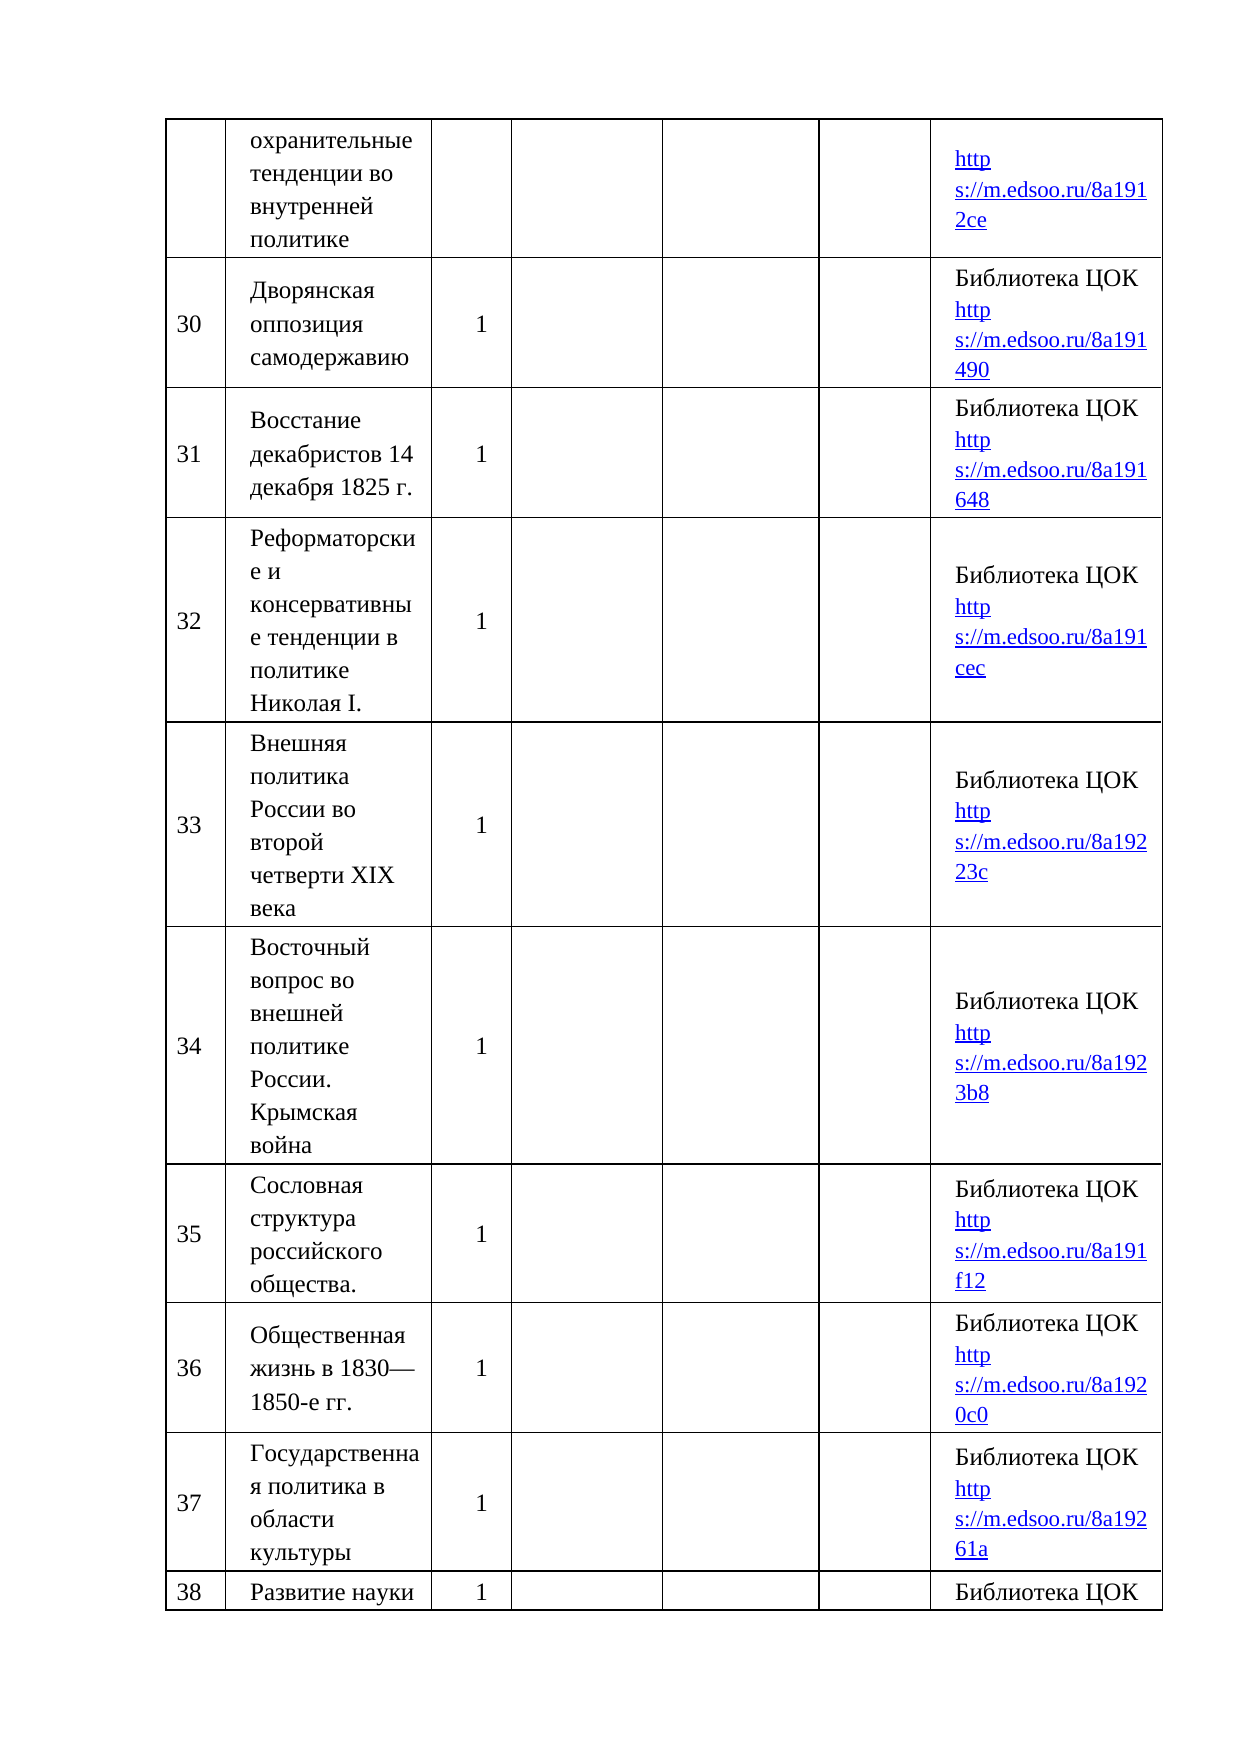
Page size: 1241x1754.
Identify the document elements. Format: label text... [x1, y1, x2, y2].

table_cell [512, 518, 662, 721]
table_cell 30 [167, 258, 225, 387]
table_cell 31 [167, 388, 225, 517]
table_cell 1 [432, 258, 511, 387]
table_cell [820, 927, 930, 1163]
table_cell [663, 927, 818, 1163]
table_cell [931, 1570, 1162, 1609]
table_cell [820, 1572, 930, 1609]
table_cell Общественная жизнь в 1830—1850-е гг. [226, 1303, 431, 1431]
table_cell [931, 120, 1162, 257]
table_cell [820, 723, 930, 926]
table_cell 1 [432, 120, 511, 257]
table_cell 1 [432, 927, 511, 1163]
table_cell [663, 120, 818, 257]
table_cell [512, 723, 662, 926]
table_cell [512, 120, 662, 257]
table_cell 1 [432, 1165, 511, 1301]
table_cell [820, 1165, 930, 1301]
table_cell [512, 927, 662, 1163]
table_cell Внешняя политика России во второй четверти XIX века [226, 723, 431, 926]
table_cell 1 [432, 1433, 511, 1570]
table_cell Библиотека ЦОК https://m.edsoo.ru/8a1923b8 [931, 926, 1162, 1163]
table_cell 35 [167, 1165, 225, 1301]
table_cell 34 [167, 927, 225, 1163]
table_cell Восточный вопрос во внешней политике России. Крымская война [226, 927, 431, 1163]
table_cell [512, 388, 662, 517]
table_cell Библиотека ЦОК https://m.edsoo.ru/8a19223c [931, 721, 1162, 926]
table_cell [663, 723, 818, 926]
table_cell [663, 1165, 818, 1301]
table_cell 1 [432, 1572, 511, 1609]
table_cell [820, 1303, 930, 1431]
table_cell [820, 120, 930, 257]
table_cell [663, 388, 818, 517]
table_cell Дворянская оппозиция самодержавию [226, 258, 431, 387]
table_cell Реформаторские и консервативные тенденции в политике Николая I. [226, 518, 431, 721]
table_cell Библиотека ЦОК https://m.edsoo.ru/8a191648 [931, 387, 1162, 517]
table_cell Восстание декабристов 14 декабря 1825 г. [226, 388, 431, 517]
table_cell [663, 258, 818, 387]
table_cell Библиотека ЦОК https://m.edsoo.ru/8a19261a [931, 1431, 1162, 1570]
table_cell Библиотека ЦОК https://m.edsoo.ru/8a191490 [931, 257, 1162, 387]
table_cell Сословная структура российского общества. [226, 1165, 431, 1301]
table_cell Библиотека ЦОК https://m.edsoo.ru/8a1920c0 [931, 1301, 1162, 1431]
table_cell [663, 1433, 818, 1570]
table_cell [226, 120, 431, 257]
table_cell 29 [167, 120, 225, 257]
table_cell [512, 1572, 662, 1609]
table_cell 1 [432, 1303, 511, 1431]
table_cell 36 [167, 1303, 225, 1431]
table_cell [512, 1165, 662, 1301]
table_cell [663, 1572, 818, 1609]
table_cell Государственная политика в области культуры [226, 1433, 431, 1570]
table_cell [512, 1433, 662, 1570]
table_cell [663, 518, 818, 721]
table_cell [820, 388, 930, 517]
table_cell [820, 518, 930, 721]
table_cell 32 [167, 518, 225, 721]
table_cell 37 [167, 1433, 225, 1570]
table_cell 38 [167, 1572, 225, 1609]
table_cell [663, 1303, 818, 1431]
table_cell 1 [432, 518, 511, 721]
table_cell 33 [167, 723, 225, 926]
table_cell [512, 258, 662, 387]
table_cell [820, 258, 930, 387]
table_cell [226, 1572, 431, 1609]
table_cell 1 [432, 388, 511, 517]
table_cell [820, 1433, 930, 1570]
table_cell 1 [432, 723, 511, 926]
table_cell Библиотека ЦОК https://m.edsoo.ru/8a191cec [931, 517, 1162, 721]
table_cell [512, 1303, 662, 1431]
table_cell Библиотека ЦОК https://m.edsoo.ru/8a191f12 [931, 1163, 1162, 1301]
